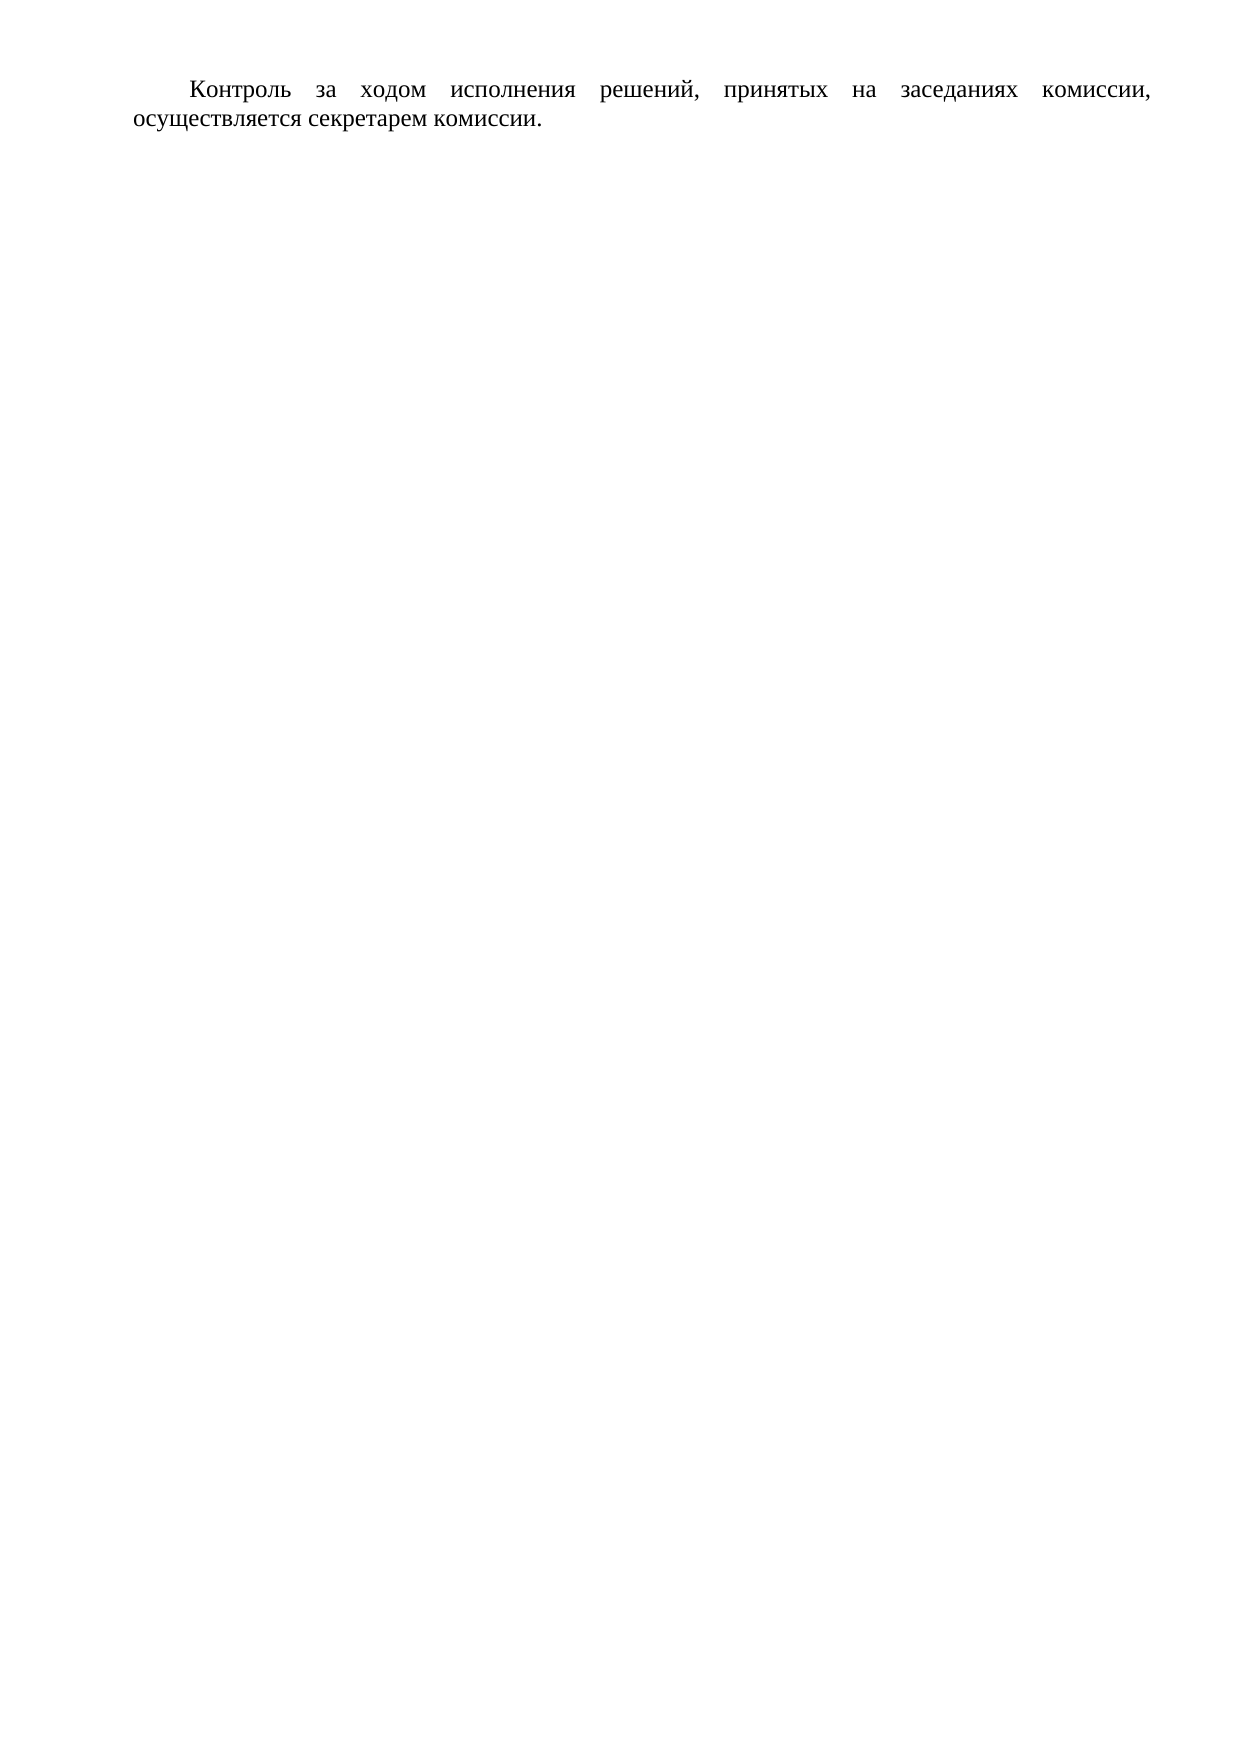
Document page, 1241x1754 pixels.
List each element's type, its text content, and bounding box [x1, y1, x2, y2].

text Контроль за ходом исполнения решений, принятых на заседаниях комиссии, осуществляется секретарем комиссии. [133, 74, 1152, 131]
